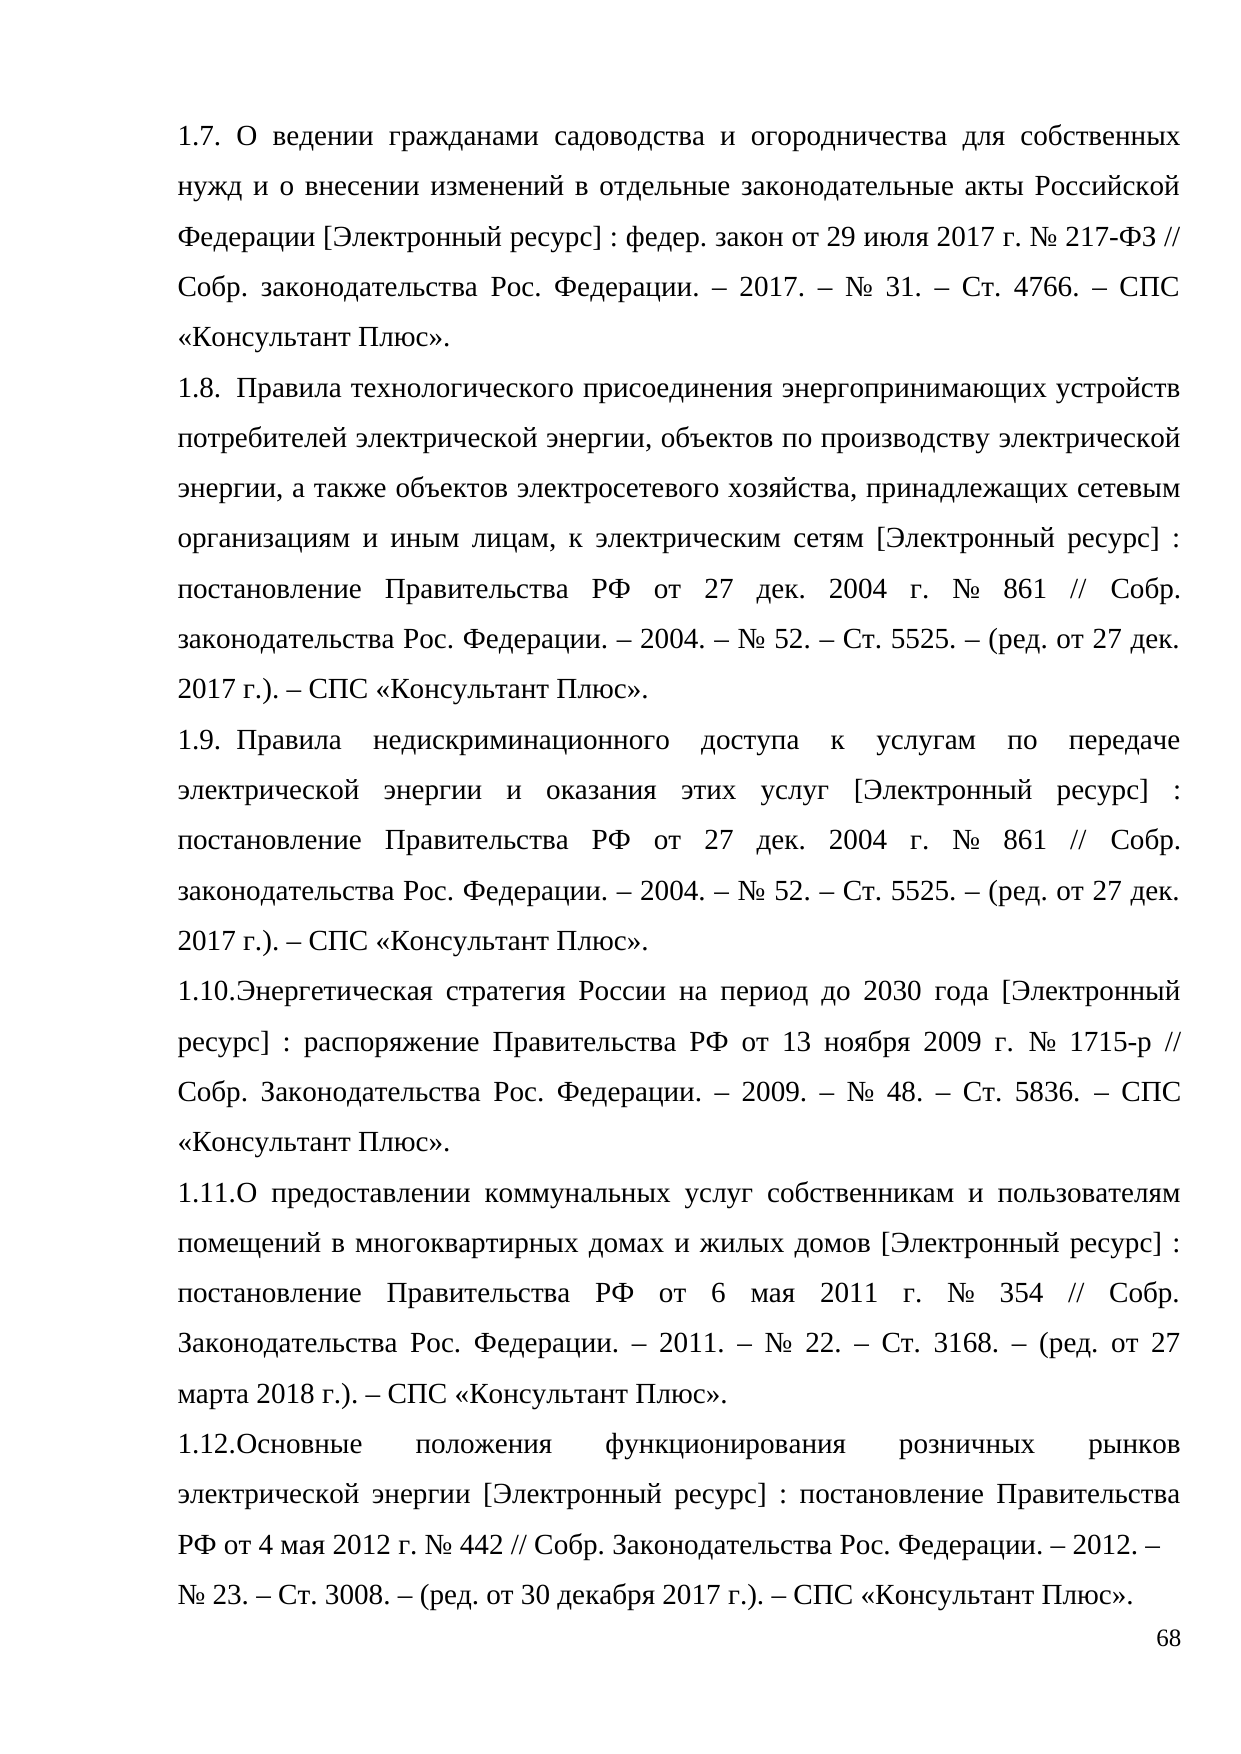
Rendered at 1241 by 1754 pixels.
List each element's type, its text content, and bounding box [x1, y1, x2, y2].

list Энергетическая стратегия России на период до 2030 года [Электронный ресурс] : распоряжение Правительства РФ от 13 ноября 2009 г. № 1715-р // Собр. Законодательства Рос. Федерации. – 2009. – № 48. – Ст. 5836. – СПС «Консультант Плюс». [177, 973, 1181, 1158]
list Правила технологического присоединения энергопринимающих устройств потребителей электрической энергии, объектов по производству электрической энергии, а также объектов электросетевого хозяйства, принадлежащих сетевым организациям и иным лицам, к электрическим сетям [Электронный ресурс] : постановление Правительства РФ от 27 дек. 2004 г. № 861 // Собр. законодательства Рос. Федерации. – 2004. – № 52. – Ст. 5525. – (ред. от 27 дек. 2017 г.). – СПС «Консультант Плюс». [177, 370, 1181, 705]
list О предоставлении коммунальных услуг собственникам и пользователям помещений в многоквартирных домах и жилых домов [Электронный ресурс] : постановление Правительства РФ от 6 мая 2011 г. № 354 // Собр. Законодательства Рос. Федерации. – 2011. – № 22. – Ст. 3168. – (ред. от 27 марта 2018 г.). – СПС «Консультант Плюс». [177, 1175, 1181, 1409]
list № 23. – Ст. 3008. – (ред. от 30 декабря 2017 г.). – СПС «Консультант Плюс». [177, 1577, 1181, 1611]
list Основные положения функционирования розничных рынков электрической энергии [Электронный ресурс] : постановление Правительства РФ от 4 мая 2012 г. № 442 // Собр. Законодательства Рос. Федерации. – 2012. – [177, 1426, 1181, 1560]
list О ведении гражданами садоводства и огородничества для собственных нужд и о внесении изменений в отдельные законодательные акты Российской Федерации [Электронный ресурс] : федер. закон от 29 июля 2017 г. № 217-ФЗ // Собр. законодательства Рос. Федерации. – 2017. – № 31. – Ст. 4766. – СПС «Консультант Плюс». [177, 118, 1181, 353]
list Правила недискриминационного доступа к услугам по передаче электрической энергии и оказания этих услуг [Электронный ресурс] : постановление Правительства РФ от 27 дек. 2004 г. № 861 // Собр. законодательства Рос. Федерации. – 2004. – № 52. – Ст. 5525. – (ред. от 27 дек. 2017 г.). – СПС «Консультант Плюс». [177, 722, 1181, 957]
